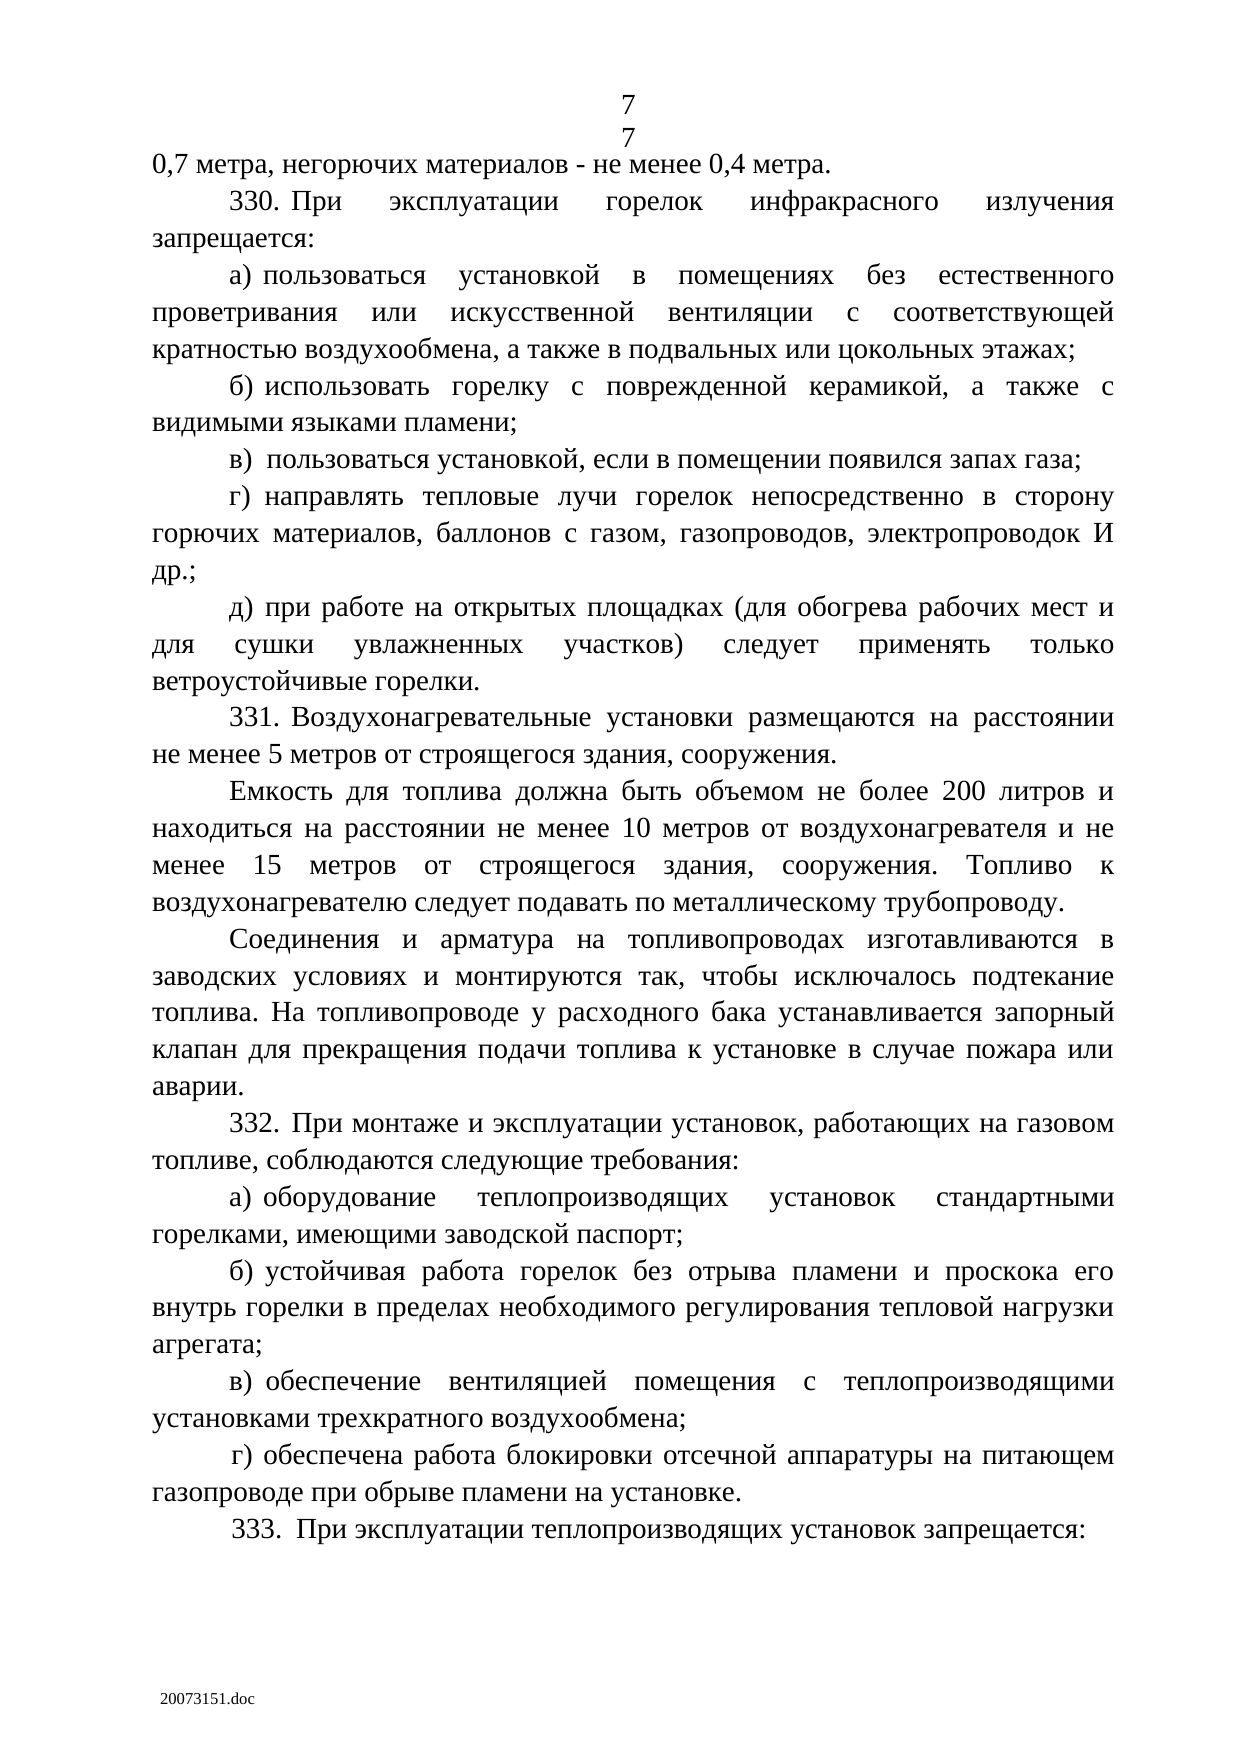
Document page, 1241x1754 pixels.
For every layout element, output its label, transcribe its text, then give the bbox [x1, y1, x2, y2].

text д) при работе на открытых площадках (для обогрева рабочих мест и для сушки увлажненных участков) следует применять только ветроустойчивые горелки. [152, 589, 1115, 696]
text б) использовать горелку с поврежденной керамикой, а также с видимыми языками пламени; [152, 368, 1115, 438]
list При монтаже и эксплуатации установок, работающих на газовом топливе, соблюдаются следующие требования: [152, 1105, 1115, 1176]
list При эксплуатации горелок инфракрасного излучения запрещается: [152, 183, 1115, 254]
text а) пользоваться установкой в помещениях без естественного проветривания или искусственной вентиляции с соответствующей кратностью воздухообмена, а также в подвальных или цокольных этажах; [152, 257, 1115, 364]
text г) направлять тепловые лучи горелок непосредственно в сторону горючих материалов, баллонов с газом, газопроводов, электропроводок И др.; [152, 478, 1115, 586]
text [152, 146, 1115, 180]
list При эксплуатации теплопроизводящих установок запрещается: [152, 1511, 1115, 1544]
text а) оборудование теплопроизводящих установок стандартными горелками, имеющими заводской паспорт; [152, 1179, 1115, 1249]
text Соединения и арматура на топливопроводах изготавливаются в заводских условиях и монтируются так, чтобы исключалось подтекание топлива. На топливопроводе у расходного бака устанавливается запорный клапан для прекращения подачи топлива к установке в случае пожара или аварии. [152, 921, 1115, 1102]
text в) пользоваться установкой, если в помещении появился запах газа; [152, 441, 1115, 475]
text в) обеспечение вентиляцией помещения с теплопроизводящими установками трехкратного воздухообмена; [152, 1363, 1115, 1434]
text г) обеспечена работа блокировки отсечной аппаратуры на питающем газопроводе при обрыве пламени на установке. [152, 1437, 1115, 1507]
text Емкость для топлива должна быть объемом не более 200 литров и находиться на расстоянии не менее 10 метров от воздухонагревателя и не менее 15 метров от строящегося здания, сооружения. Топливо к воздухонагревателю следует подавать по металлическому трубопроводу. [152, 773, 1115, 917]
list Воздухонагревательные установки размещаются на расстоянии не менее 5 метров от строящегося здания, сооружения. [152, 699, 1115, 770]
text б) устойчивая работа горелок без отрыва пламени и проскока его внутрь горелки в пределах необходимого регулирования тепловой нагрузки агрегата; [152, 1253, 1115, 1360]
